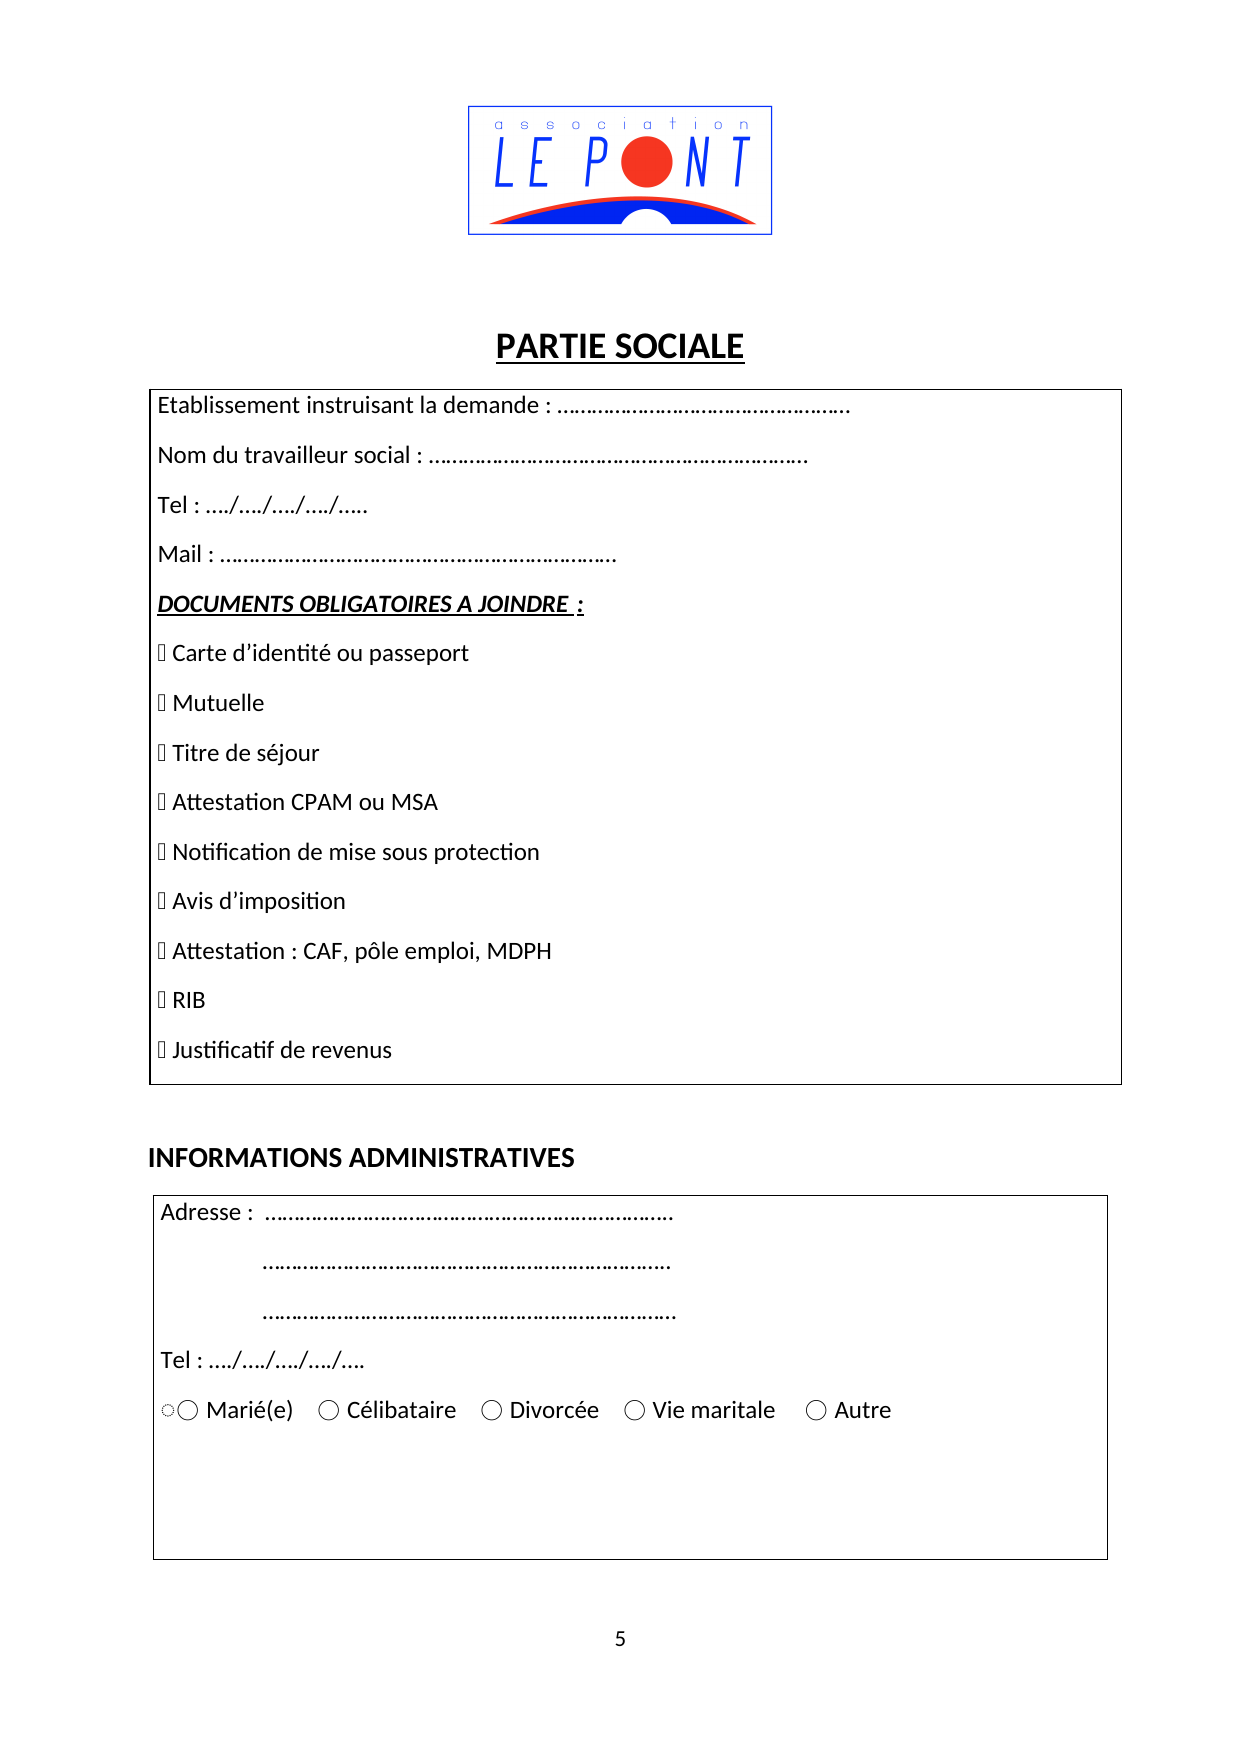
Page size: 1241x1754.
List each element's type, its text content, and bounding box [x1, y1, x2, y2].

text PARTIE SOCIALE [148, 322, 1093, 368]
table_header Etablissement instruisant la demande : …………………………………………… Nom du travailleur social : ………………………………………………………… Tel : …./…./…./…./….. Mail : …………………………………………………………… DOCUMENTS OBLIGATOIRES A JOINDRE : Carte d’identité ou passeport Mutuelle Titre de séjour Attestation CPAM ou MSA Notification de mise sous protection Avis d’imposition Attestation : CAF, pôle emploi, MDPH RIB Justificatif de revenus [151, 390, 1121, 1083]
text INFORMATIONS ADMINISTRATIVES [148, 1139, 1093, 1175]
picture [463, 101, 777, 240]
table_header Adresse : …………………………………………………………….. …………………………………………………………….. ……………………………………………………………… Tel : …./…./…./…./…. ⃝ Marié(e) ⃝ Célibataire ⃝ Divorcée ⃝ Vie maritale ⃝ Autre [154, 1196, 1107, 1559]
